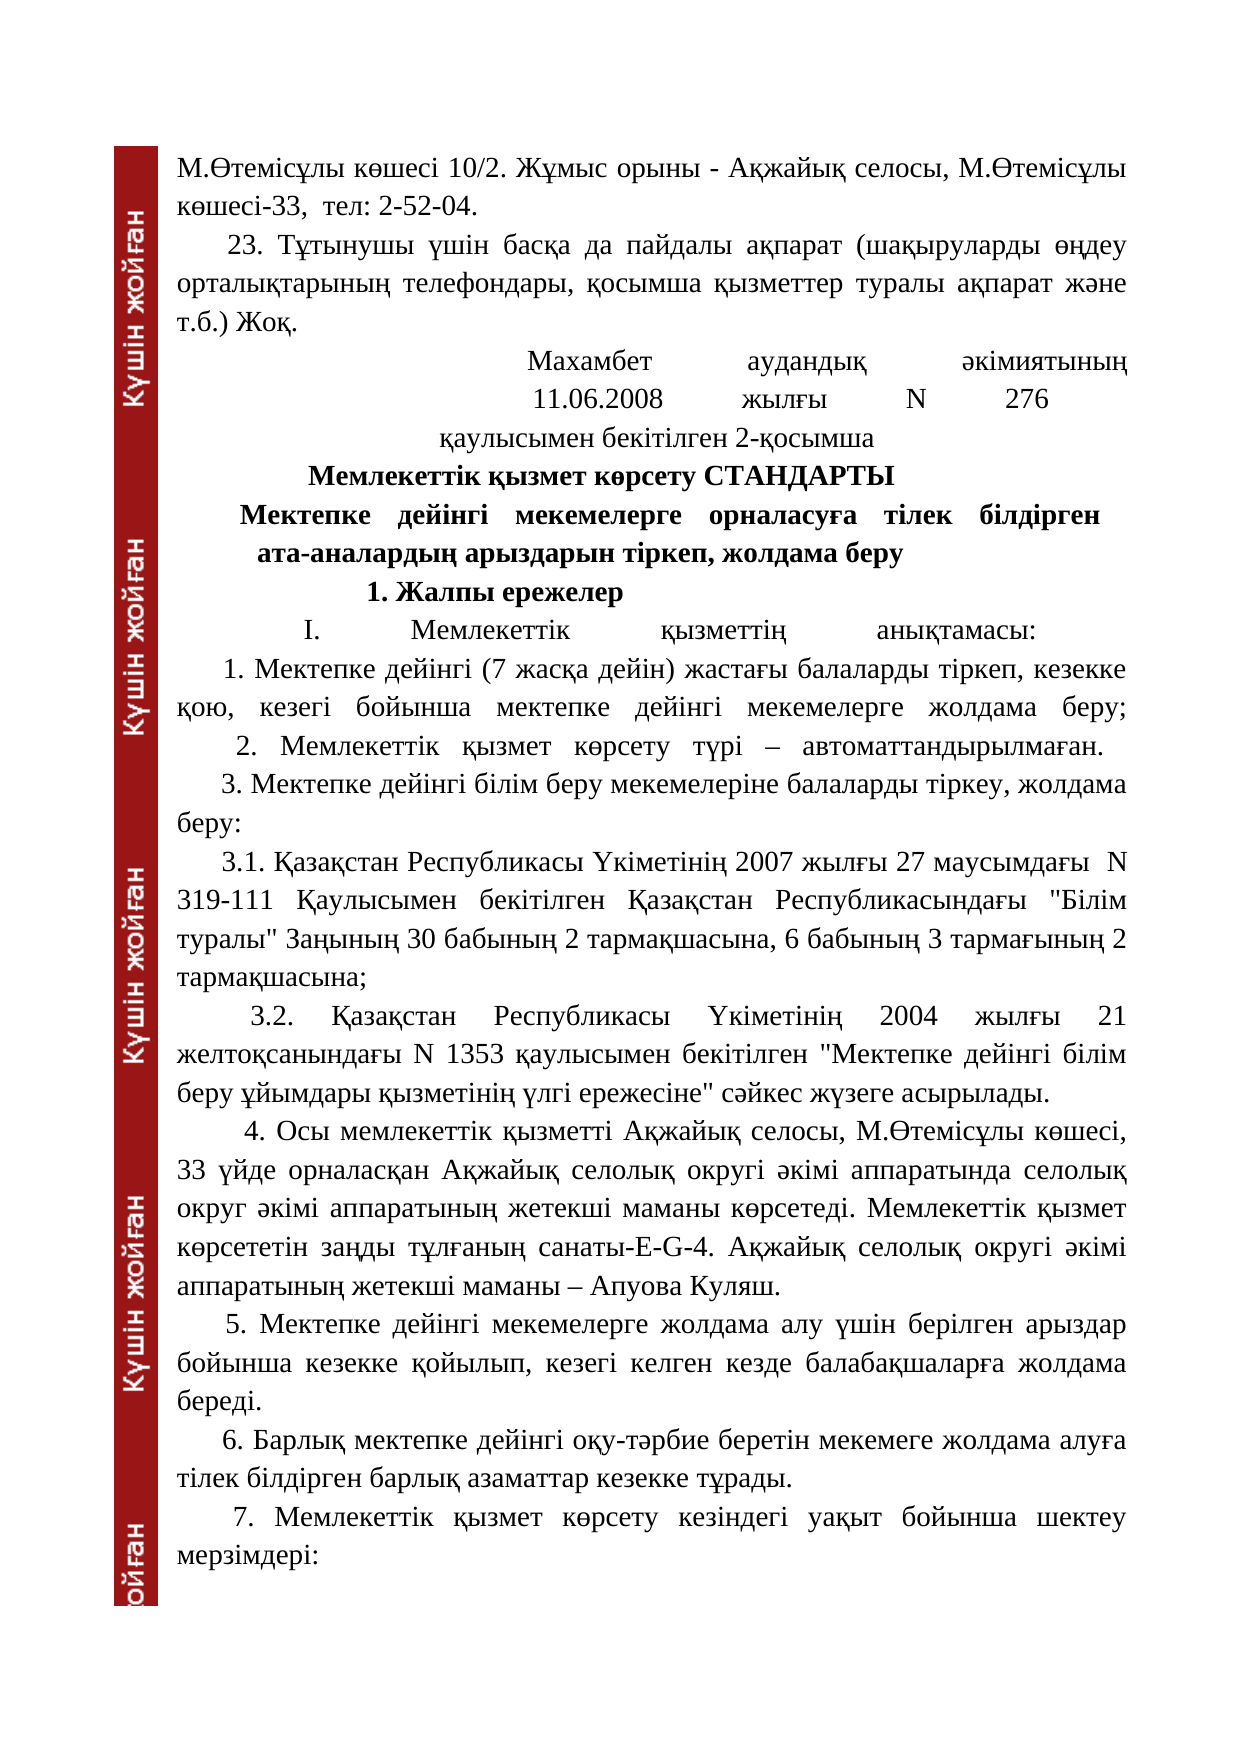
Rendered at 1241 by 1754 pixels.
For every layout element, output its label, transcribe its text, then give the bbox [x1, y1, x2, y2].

picture [114, 569, 158, 574]
picture [114, 1108, 158, 1113]
picture [114, 1571, 158, 1606]
picture [114, 338, 158, 343]
picture [114, 222, 158, 227]
text 6. Барлық мектепке дейінгі оқу-тәрбие беретін мекемеге жолдама алуға тілек білдірген барлық азаматтар кезекке тұрады. [112, 1422, 1128, 1494]
picture [114, 1417, 158, 1422]
picture [114, 1301, 158, 1306]
text Мектепке дейінгі мекемелерге орналасуға тілек білдірген ата-аналардың арыздарын тіркеп, жолдама беру [112, 497, 1128, 569]
text 5. Мектепке дейінгі мекемелерге жолдама алу үшін берілген арыздар бойынша кезекке қойылып, кезегі келген кезде балабақшаларға жолдама береді. [112, 1306, 1128, 1417]
picture [114, 453, 158, 458]
picture [114, 492, 158, 497]
text І. Мемлекеттік қызметтің анықтамасы: 1. Мектепке дейінгі (7 жасқа дейін) жастағы балаларды тіркеп, кезекке қою, кезегі бойынша мектепке дейінгі мекемелерге жолдама беру; 2. Мемлекеттік қызмет көрсету түрі – автоматтандырылмаған. 3. Мектепке дейінгі білім беру мекемелеріне балаларды тіркеу, жолдама беру: 3.1. Қазақстан Республикасы Үкіметінің 2007 жылғы 27 маусымдағы N 319-111 Қаулысымен бекітілген Қазақстан Республикасындағы "Білім туралы" Заңының 30 бабының 2 тармақшасына, 6 бабының 3 тармағының 2 тармақшасына; 3.2. Қазақстан Республикасы Үкіметінің 2004 жылғы 21 желтоқсанындағы N 1353 қаулысымен бекітілген "Мектепке дейінгі білім беру ұйымдары қызметінің үлгі ережесіне" сәйкес жүзеге асырылады. [112, 612, 1128, 1108]
picture [114, 146, 158, 150]
text Мемлекеттік қызмет көрсету СТАНДАРТЫ [112, 458, 1128, 492]
text 4. Осы мемлекеттік қызметті Ақжайық селосы, М.Өтемісұлы көшесі, 33 үйде орналасқан Ақжайық селолық округі әкімі аппаратында селолық округ әкімі аппаратының жетекші маманы көрсетеді. Мемлекеттік қызмет көрсететін заңды тұлғаның санаты-Е-G-4. Ақжайық селолық округі әкімі аппаратының жетекші маманы – Апуова Куляш. [112, 1113, 1128, 1301]
picture [114, 607, 158, 612]
text 23. Тұтынушы үшін басқа да пайдалы ақпарат (шақыруларды өңдеу орталықтарының телефондары, қосымша қызметтер туралы ақпарат және т.б.) Жоқ. [112, 227, 1128, 338]
picture [114, 1494, 158, 1499]
text 1. Жалпы ережелер [112, 574, 1128, 607]
text Махамбет аудандық әкімиятының 11.06.2008 жылғы N 276 қаулысымен бекітілген 2-қосымша [112, 343, 1128, 453]
